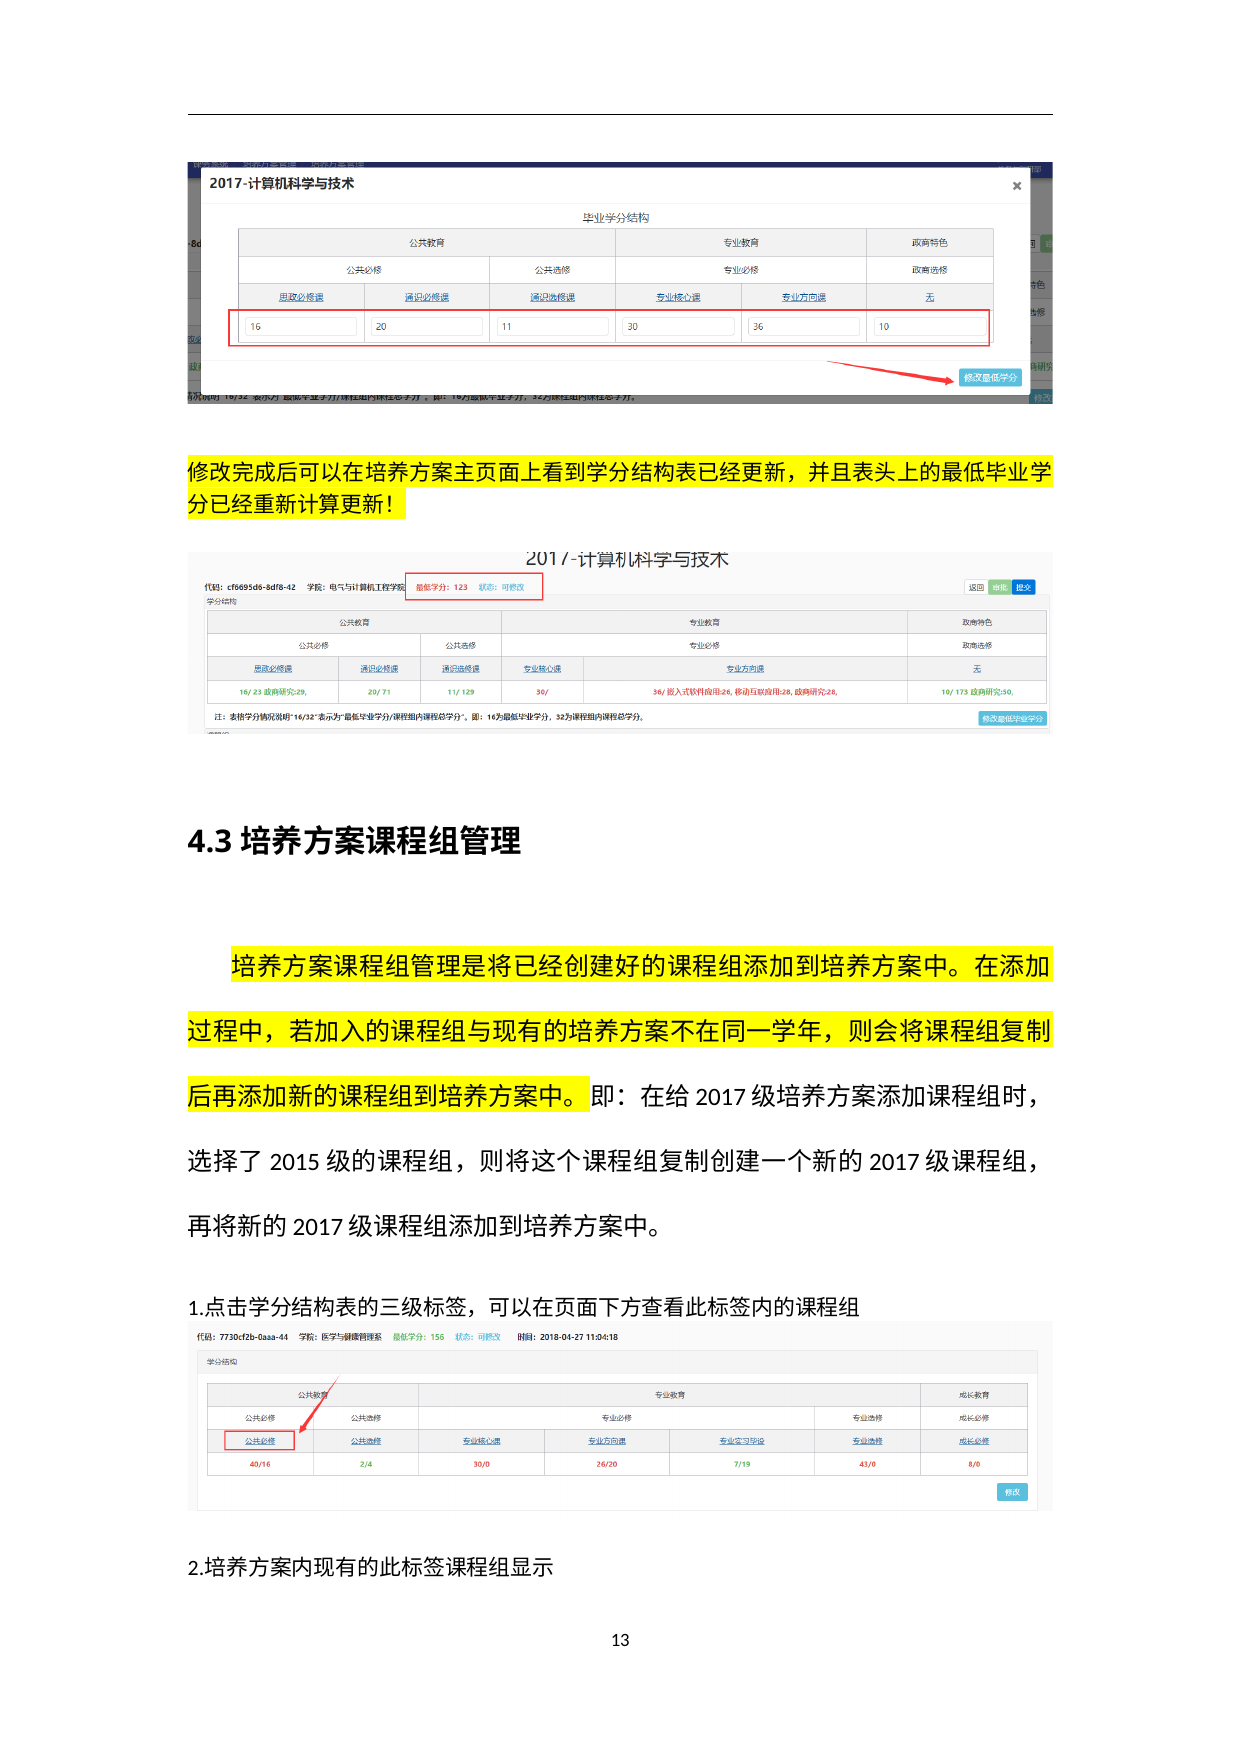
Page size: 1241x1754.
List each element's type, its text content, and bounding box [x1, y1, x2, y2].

text 1.点击学分结构表的三级标签，可以在页面下方查看此标签内的课程组 [187, 1289, 1053, 1321]
text 培养方案课程组管理是将已经创建好的课程组添加到培养方案中。在添加过程中，若加入的课程组与现有的培养方案不在同一学年，则会将课程组复制后再添加新的课程组到培养方案中。即：在给2017级培养方案添加课程组时，选择了2015级的课程组，则将这个课程组复制创建一个新的2017级课程组，再将新的2017级课程组添加到培养方案中。 [187, 932, 1053, 1257]
text 修改完成后可以在培养方案主页面上看到学分结构表已经更新，并且表头上的最低毕业学分已经重新计算更新！ [187, 454, 1053, 519]
text 2.培养方案内现有的此标签课程组显示 [187, 1549, 1053, 1582]
subtitle 4.3 培养方案课程组管理 [187, 807, 1053, 872]
picture [187, 162, 1053, 404]
picture [187, 1321, 1053, 1521]
picture [187, 552, 1053, 734]
